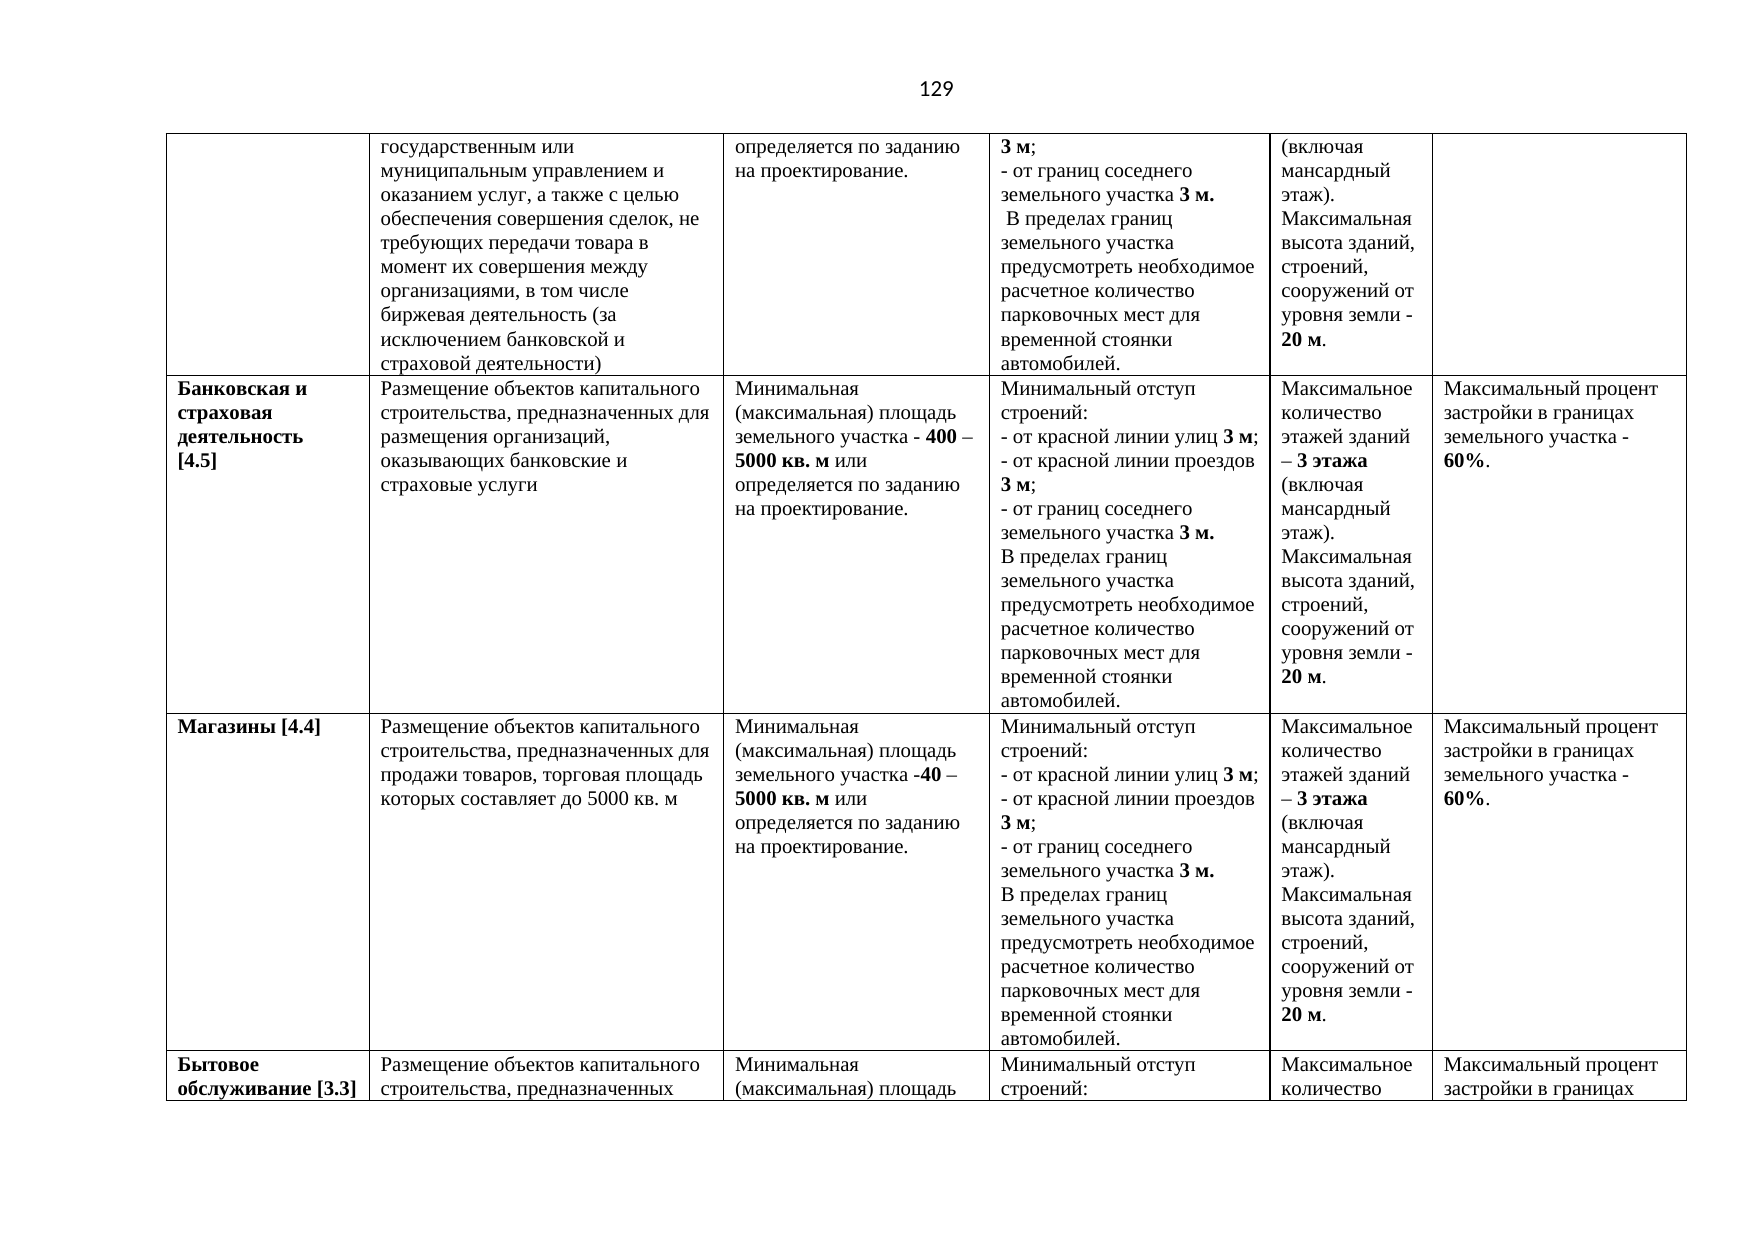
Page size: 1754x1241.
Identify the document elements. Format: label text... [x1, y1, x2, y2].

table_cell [167, 1051, 369, 1099]
table_cell Минимальная (максимальная) площадь земельного участка -40 – 5000 кв. м или определяется по заданию на проектирование. [724, 714, 989, 1050]
table_cell Минимальная (максимальная) площадь земельного участка - 400 – 5000 кв. м или определяется по заданию на проектирование. [724, 376, 989, 712]
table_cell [990, 134, 1269, 374]
table_cell Размещение объектов капитального строительства, предназначенных для размещения организаций, оказывающих банковские и страховые услуги [370, 376, 723, 712]
table_cell Максимальный процент застройки в границах земельного участка -60%. [1433, 376, 1686, 712]
table_cell Максимальное количество этажей зданий – 3 этажа (включая мансардный этаж). Максимальная высота зданий, строений, сооружений от уровня земли - 20 м. [1271, 376, 1432, 712]
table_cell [167, 134, 369, 374]
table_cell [1433, 134, 1686, 374]
table_cell Размещение объектов капитального строительства, предназначенных для продажи товаров, торговая площадь которых составляет до 5000 кв. м [370, 714, 723, 1050]
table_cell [1271, 1051, 1432, 1099]
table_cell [370, 1051, 723, 1099]
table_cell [370, 134, 723, 374]
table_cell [1271, 134, 1432, 374]
table_cell Максимальное количество этажей зданий – 3 этажа (включая мансардный этаж). Максимальная высота зданий, строений, сооружений от уровня земли - 20 м. [1271, 714, 1432, 1050]
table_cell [724, 134, 989, 374]
table_cell Банковская и страховая деятельность [4.5] [167, 376, 369, 712]
table_cell Магазины [4.4] [167, 714, 369, 1050]
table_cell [724, 1051, 989, 1099]
table_cell Максимальный процент застройки в границах земельного участка -60%. [1433, 714, 1686, 1050]
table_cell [990, 1051, 1269, 1099]
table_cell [1433, 1051, 1686, 1099]
